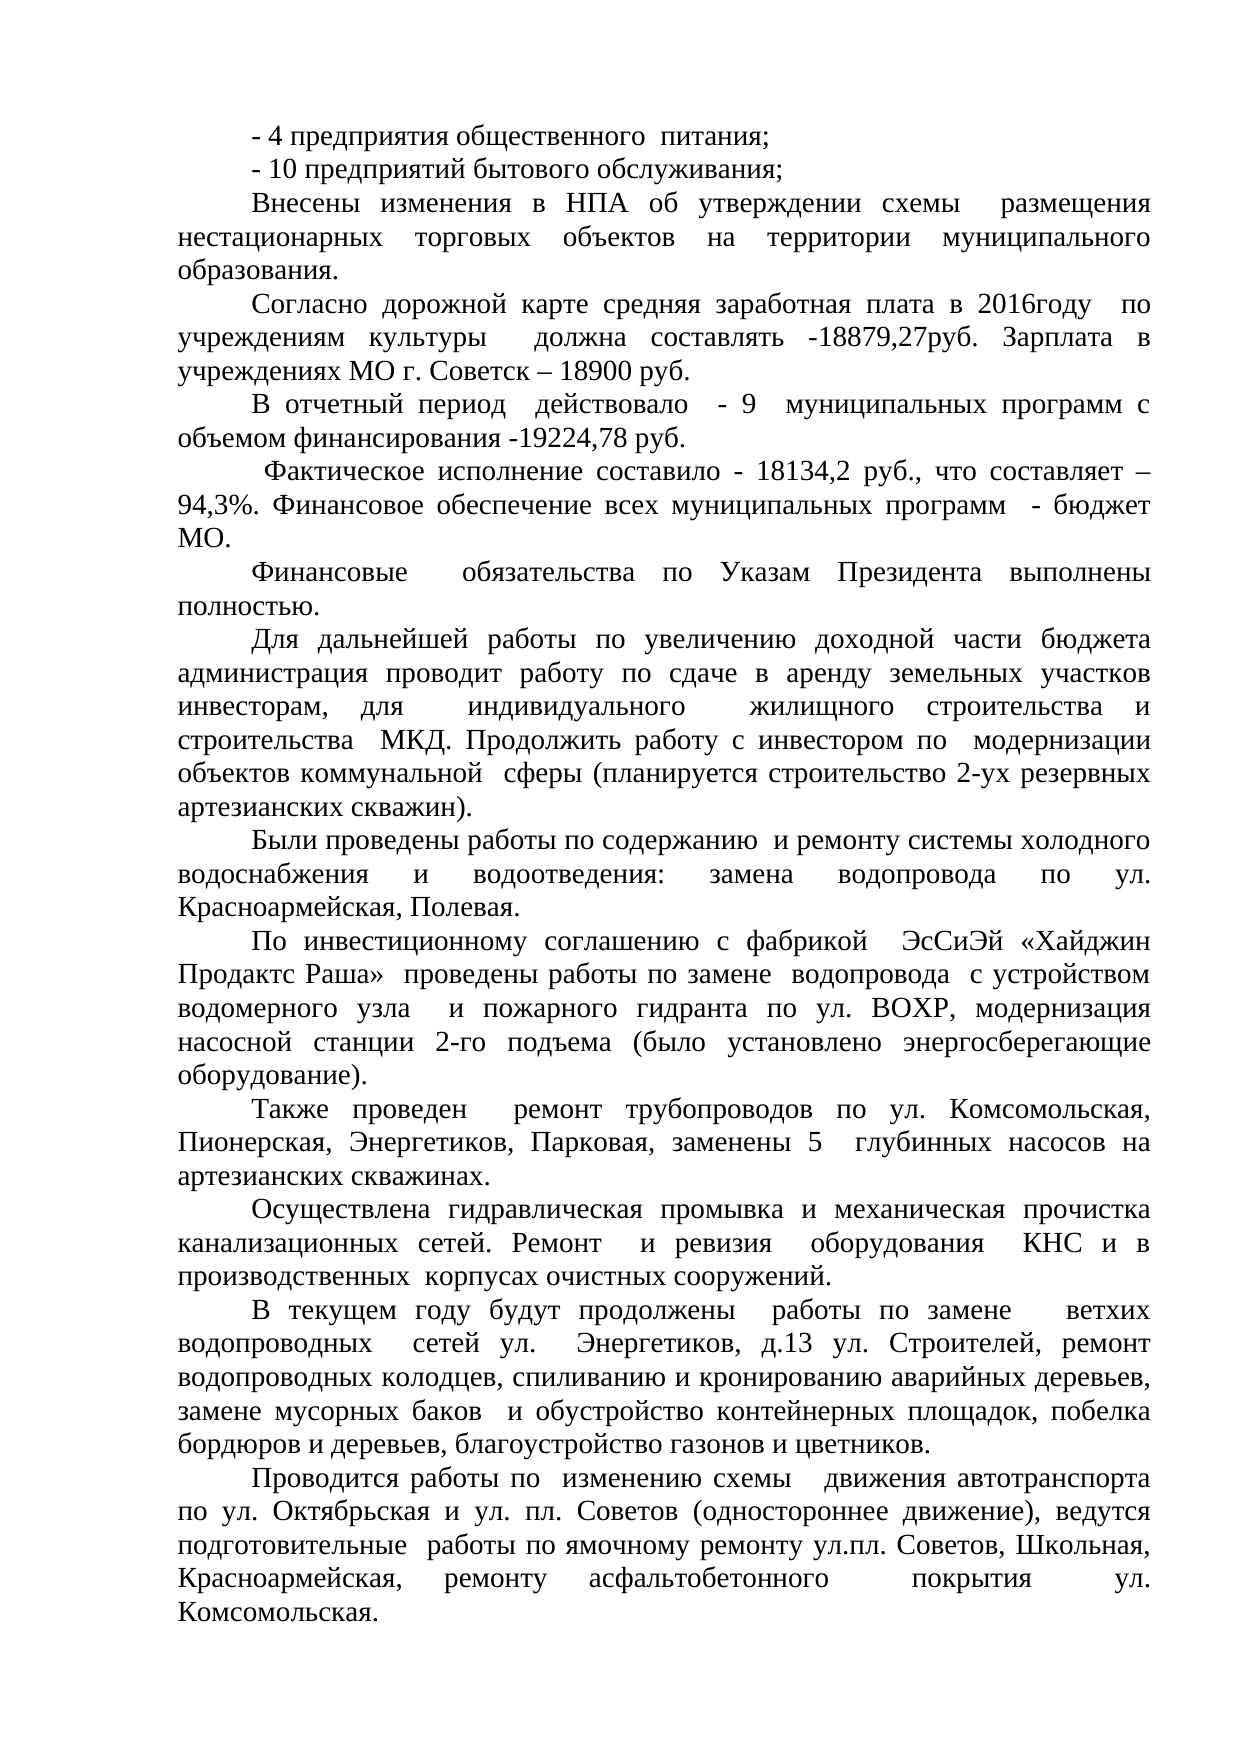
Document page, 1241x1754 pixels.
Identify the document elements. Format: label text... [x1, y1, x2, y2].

text Финансовые обязательства по Указам Президента выполнены полностью. [177, 554, 1152, 621]
text Согласно дорожной карте средняя заработная плата в 2016году по учреждениям культуры должна составлять -18879,27руб. Зарплата в учреждениях МО г. Советск – 18900 руб. [177, 286, 1152, 386]
text Внесены изменения в НПА об утверждении схемы размещения нестационарных торговых объектов на территории муниципального образования. [177, 185, 1152, 286]
text Также проведен ремонт трубопроводов по ул. Комсомольская, Пионерская, Энергетиков, Парковая, заменены 5 глубинных насосов на артезианских скважинах. [177, 1091, 1152, 1191]
text По инвестиционному соглашению с фабрикой ЭсСиЭй «Хайджин Продактс Раша» проведены работы по замене водопровода с устройством водомерного узла и пожарного гидранта по ул. ВОХР, модернизация насосной станции 2-го подъема (было установлено энергосберегающие оборудование). [177, 923, 1152, 1091]
text В текущем году будут продолжены работы по замене ветхих водопроводных сетей ул. Энергетиков, д.13 ул. Строителей, ремонт водопроводных колодцев, спиливанию и кронированию аварийных деревьев, замене мусорных баков и обустройство контейнерных площадок, побелка бордюров и деревьев, благоустройство газонов и цветников. [177, 1292, 1152, 1460]
text - 4 предприятия общественного питания; [177, 118, 1152, 152]
text Для дальнейшей работы по увеличению доходной части бюджета администрация проводит работу по сдаче в аренду земельных участков инвесторам, для индивидуального жилищного строительства и строительства МКД. Продолжить работу с инвестором по модернизации объектов коммунальной сферы (планируется строительство 2-ух резервных артезианских скважин). [177, 621, 1152, 822]
text Фактическое исполнение составило - 18134,2 руб., что составляет – 94,3%. Финансовое обеспечение всех муниципальных программ - бюджет МО. [177, 453, 1152, 554]
text Осуществлена гидравлическая промывка и механическая прочистка канализационных сетей. Ремонт и ревизия оборудования КНС и в производственных корпусах очистных сооружений. [177, 1191, 1152, 1292]
text Проводится работы по изменению схемы движения автотранспорта по ул. Октябрьская и ул. пл. Советов (одностороннее движение), ведутся подготовительные работы по ямочному ремонту ул.пл. Советов, Школьная, Красноармейская, ремонту асфальтобетонного покрытия ул. Комсомольская. [177, 1460, 1152, 1627]
text - 10 предприятий бытового обслуживания; [177, 152, 1152, 185]
text Были проведены работы по содержанию и ремонту системы холодного водоснабжения и водоотведения: замена водопровода по ул. Красноармейская, Полевая. [177, 822, 1152, 923]
text В отчетный период действовало - 9 муниципальных программ с объемом финансирования -19224,78 руб. [177, 386, 1152, 453]
